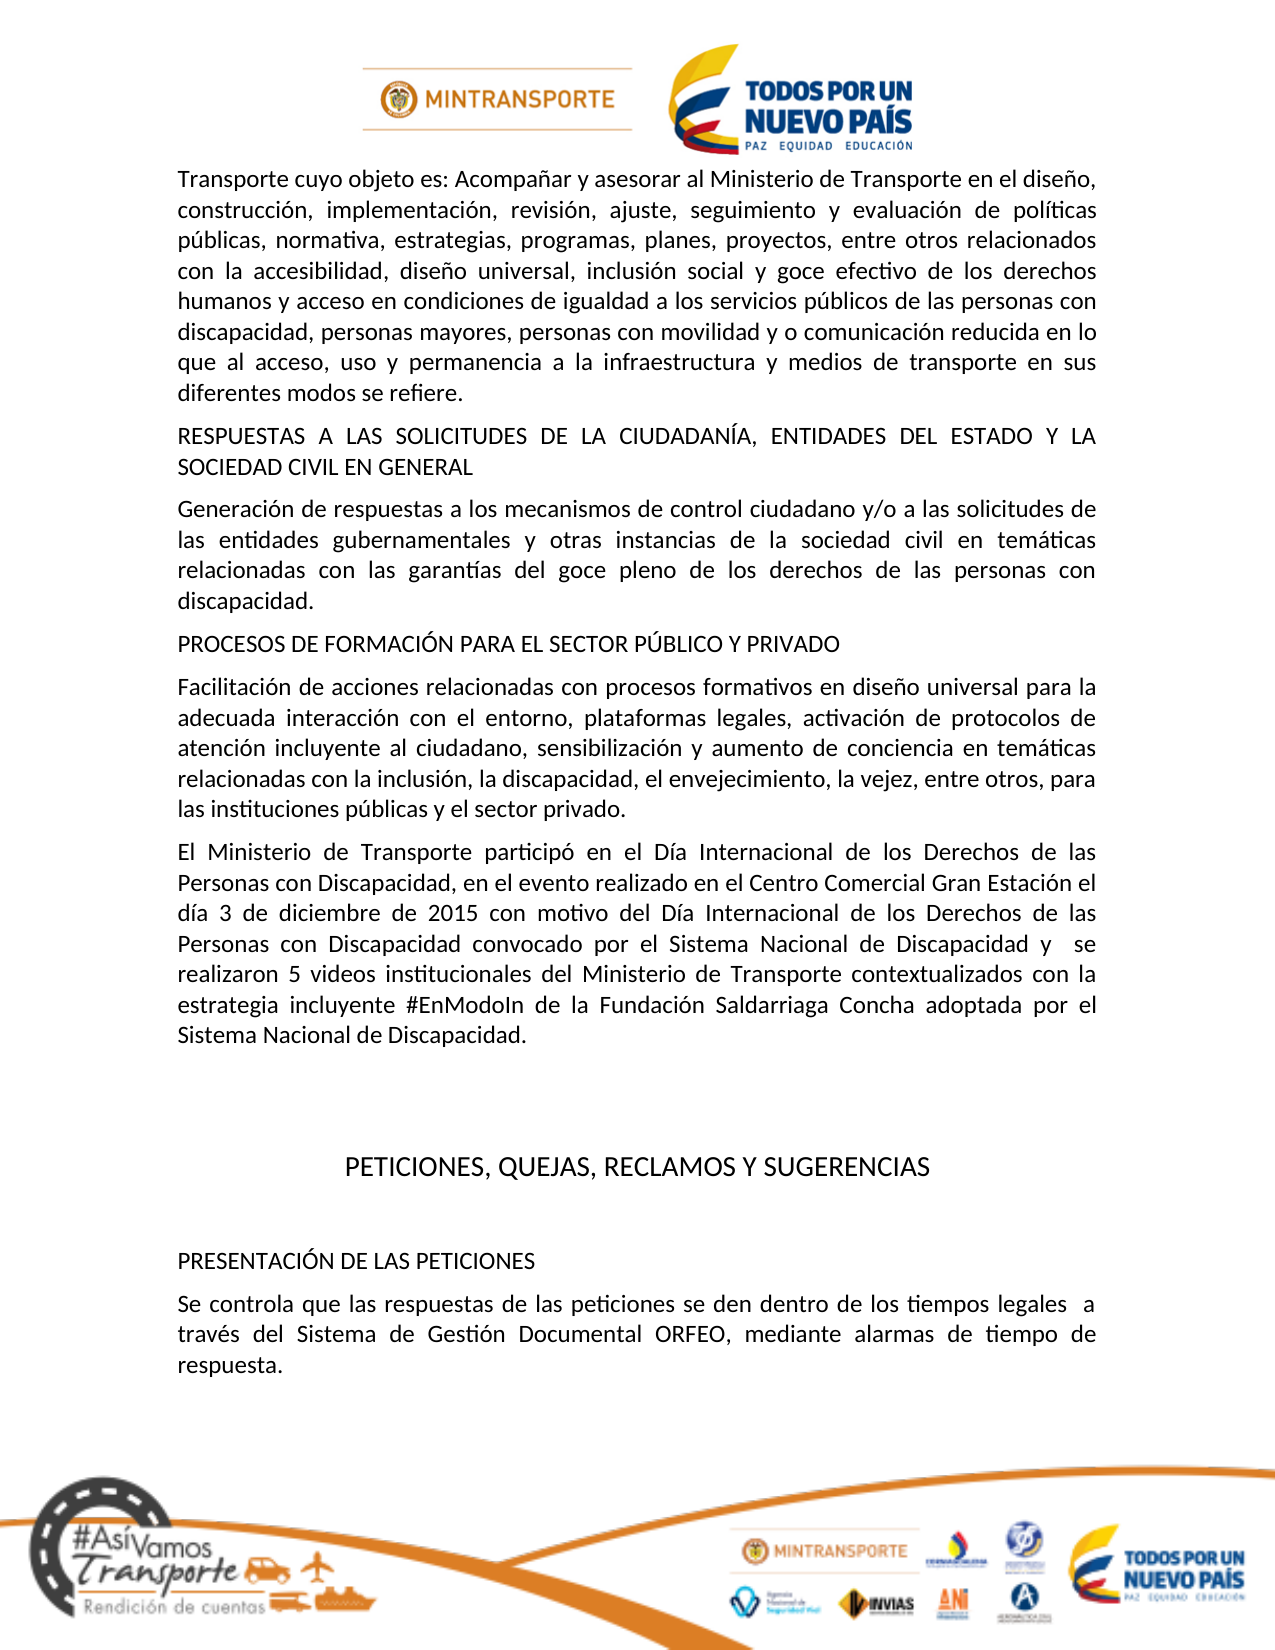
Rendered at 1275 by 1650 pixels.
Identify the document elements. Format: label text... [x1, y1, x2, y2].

text Facilitación de acciones relacionadas con procesos formativos en diseño universal para la adecuada interacción con el entorno, plataformas legales, activación de protocolos de atención incluyente al ciudadano, sensibilización y aumento de conciencia en temáticas relacionadas con la inclusión, la discapacidad, el envejecimiento, la vejez, entre otros, para las instituciones públicas y el sector privado. [177, 671, 1098, 824]
text RESPUESTAS A LAS SOLICITUDES DE LA CIUDADANÍA, ENTIDADES DEL ESTADO Y LA SOCIEDAD CIVIL EN GENERAL [177, 420, 1098, 481]
text Se controla que las respuestas de las peticiones se den dentro de los tiempos legales a través del Sistema de Gestión Documental ORFEO, mediante alarmas de tiempo de respuesta. [177, 1288, 1098, 1379]
picture [0, 1451, 1275, 1650]
picture [346, 35, 929, 164]
text Generación de respuestas a los mecanismos de control ciudadano y/o a las solicitudes de las entidades gubernamentales y otras instancias de la sociedad civil en temáticas relacionadas con las garantías del goce pleno de los derechos de las personas con discapacidad. [177, 494, 1098, 616]
text PRESENTACIÓN DE LAS PETICIONES [177, 1245, 1098, 1275]
text PROCESOS DE FORMACIÓN PARA EL SECTOR PÚBLICO Y PRIVADO [177, 628, 1098, 659]
text PETICIONES, QUEJAS, RECLAMOS Y SUGERENCIAS [177, 1148, 1098, 1184]
text El Ministerio de Transporte participó en el Día Internacional de los Derechos de las Personas con Discapacidad, en el evento realizado en el Centro Comercial Gran Estación el día 3 de diciembre de 2015 con motivo del Día Internacional de los Derechos de las Personas con Discapacidad convocado por el Sistema Nacional de Discapacidad y se realizaron 5 videos institucionales del Ministerio de Transporte contextualizados con la estrategia incluyente #EnModoIn de la Fundación Saldarriaga Concha adoptada por el Sistema Nacional de Discapacidad. [177, 836, 1098, 1050]
